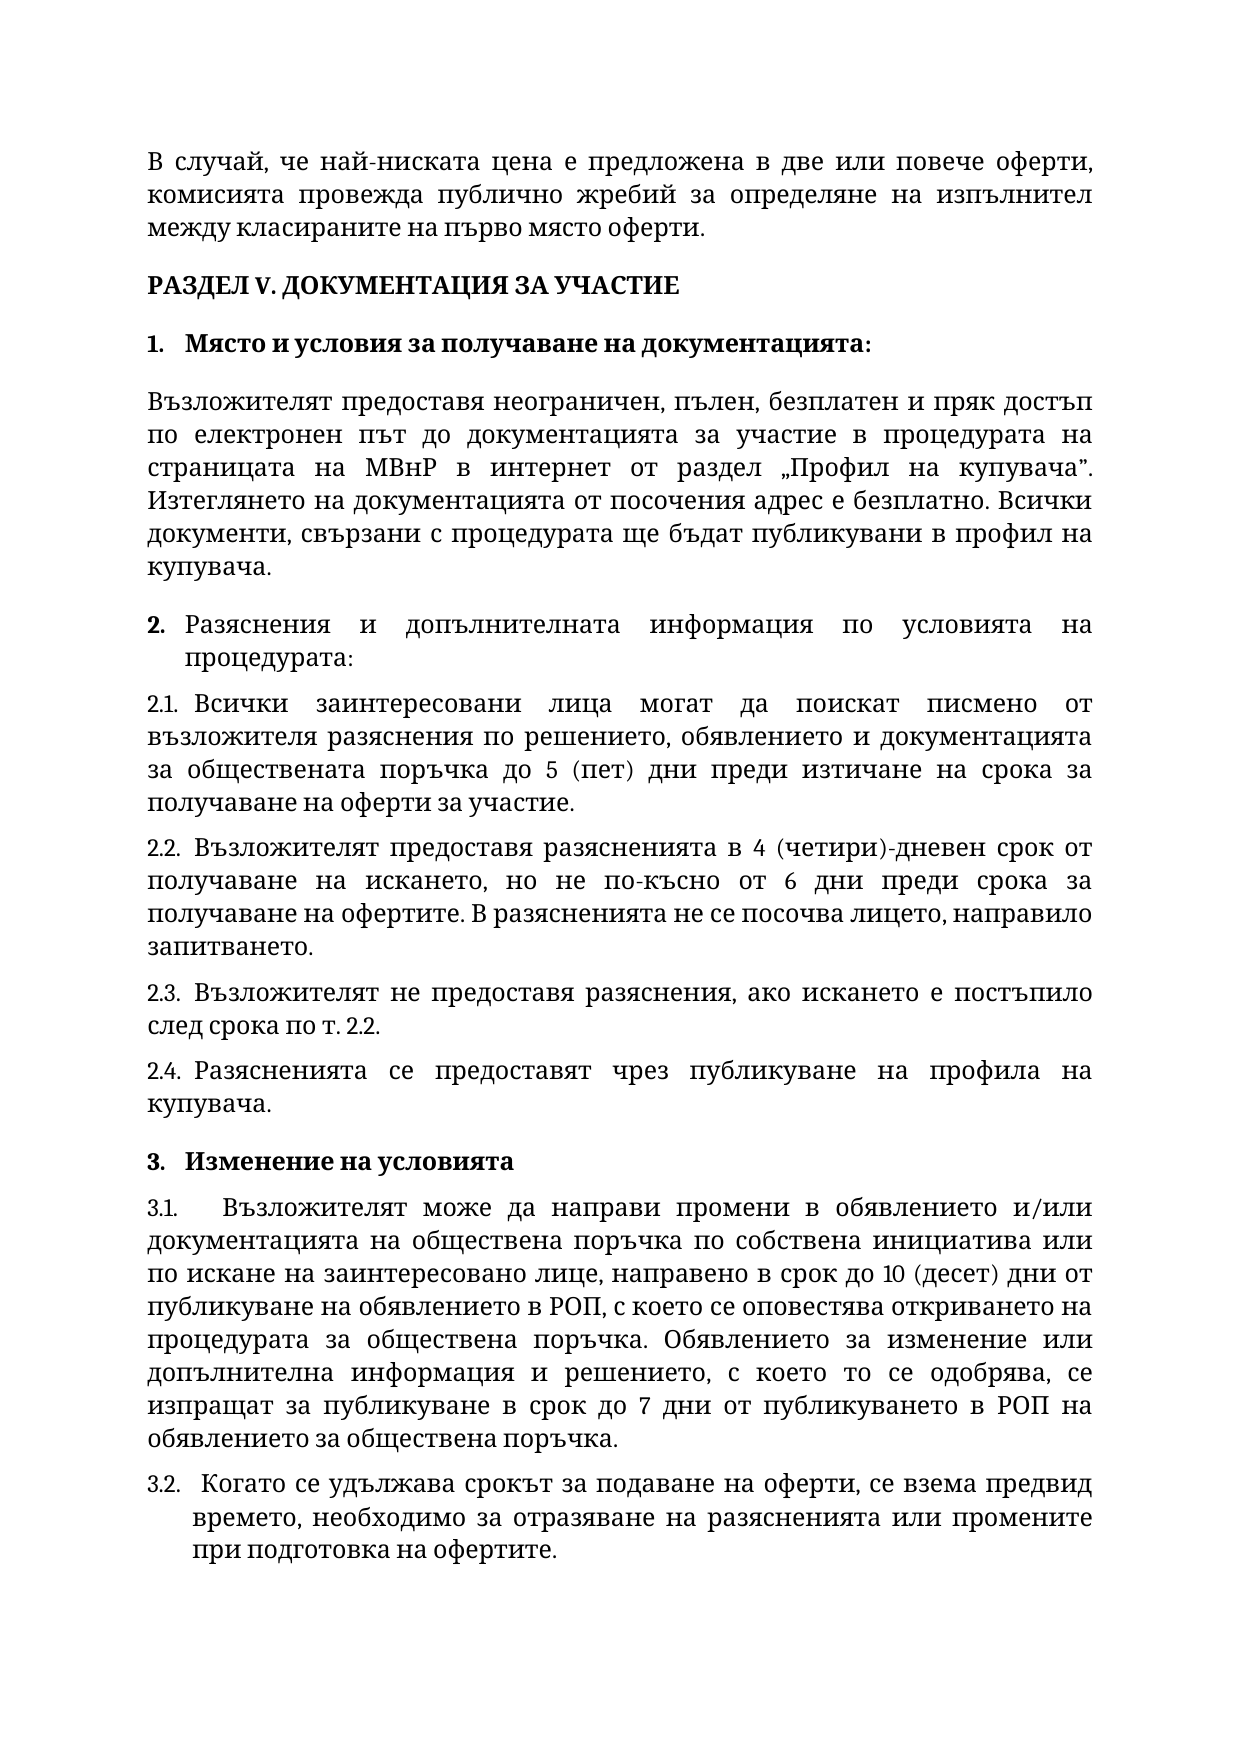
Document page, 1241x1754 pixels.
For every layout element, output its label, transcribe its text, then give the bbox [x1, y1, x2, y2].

text В случай, че най-ниската цена е предложена в две или повече оферти, комисията провежда публично жребий за определяне на изпълнител между класираните на първо място оферти. [147, 148, 1093, 242]
list Разяснения и допълнителната информация по условията на процедурата: [147, 611, 1093, 673]
subtitle Разясненията се предоставят чрез публикуване на профила на купувача. [147, 1057, 1093, 1119]
text Възложителят предоставя неограничен, пълен, безплатен и пряк достъп по електронен път до документацията за участие в процедурата на страницата на МВнР в интернет от раздел „Профил на купувача”. Изтеглянето на документацията от посочения адрес е безплатно. Всички документи, свързани с процедурата ще бъдат публикувани в профил на купувача. [147, 388, 1093, 582]
list Изменение на условията [147, 1148, 1093, 1177]
list Възложителят може да направи промени в обявлението и/или документацията на обществена поръчка по собствена инициатива или по искане на заинтересовано лице, направено в срок до 10 (десет) дни от публикуване на обявлението в РОП, с което се оповестява откриването на процедурата за обществена поръчка. Обявлението за изменение или допълнителна информация и решението, с което то се одобрява, се изпращат за публикуване в срок до 7 дни от публикуването в РОП на обявлението за обществена поръчка. [147, 1194, 1093, 1454]
text РАЗДЕЛ V. ДОКУМЕНТАЦИЯ ЗА УЧАСТИЕ [147, 272, 1093, 301]
list Когато се удължава срокът за подаване на оферти, се взема предвид времето, необходимо за отразяване на разясненията или промените при подготовка на офертите. [147, 1470, 1093, 1565]
subtitle Възложителят не предоставя разяснения, ако искането е постъпило след срока по т. 2.2. [147, 979, 1093, 1040]
subtitle Възложителят предоставя разясненията в 4 (четири)-дневен срок от получаване на искането, но не по-късно от 6 дни преди срока за получаване на офертите. В разясненията не се посочва лицето, направило запитването. [147, 834, 1093, 962]
list Място и условия за получаване на документацията: [147, 330, 1093, 358]
list Всички заинтересовани лица могат да поискат писмено от възложителя разяснения по решението, обявлението и документацията за обществената поръчка до 5 (пет) дни преди изтичане на срока за получаване на оферти за участие. [147, 689, 1093, 817]
